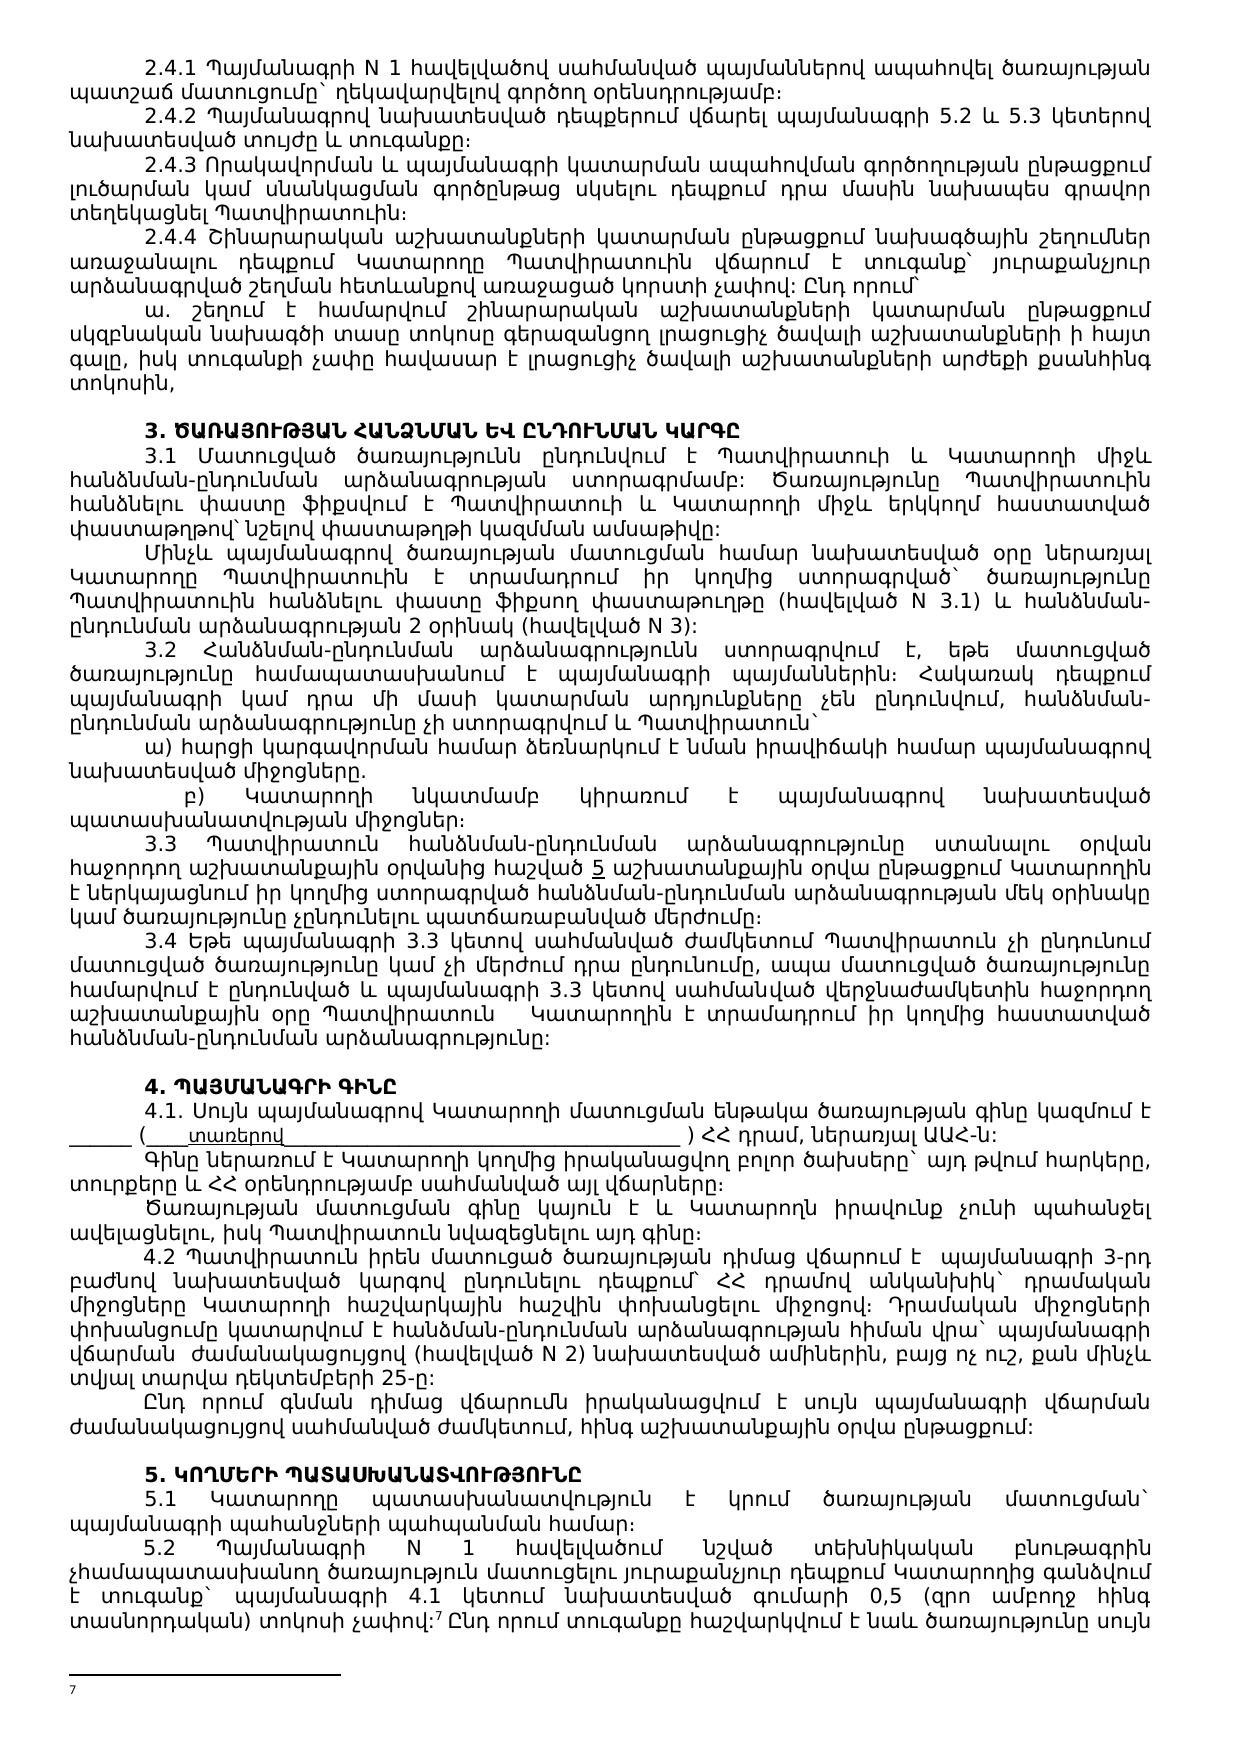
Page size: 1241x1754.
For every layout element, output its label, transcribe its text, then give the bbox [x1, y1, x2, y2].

text ա. շեղում է համարվում շինարարական աշխատանքների կատարման ընթացքում սկզբնական նախագծի տասը տոկոսը գերազանցող լրացուցիչ ծավալի աշխատանքների ի հայտ գալը, իսկ տուգանքի չափը հավասար է լրացուցիչ ծավալի աշխատանքների արժեքի քսանհինգ տոկոսին, [69, 298, 1152, 395]
text 5.1 Կատարողը պատասխանատվություն է կրում ծառայության մատուցման` պայմանագրի պահանջների պահպանման համար։ [69, 1487, 1152, 1536]
text 2.4.4 Շինարարական աշխատանքների կատարման ընթացքում նախագծային շեղումներ առաջանալու դեպքում Կատարողը Պատվիրատուին վճարում է տուգանք՝ յուրաքանչյուր արձանագրված շեղման հետևանքով առաջացած կորստի չափով: Ընդ որում՝ [69, 225, 1152, 298]
text 4. ՊԱՅՄԱՆԱԳՐԻ ԳԻՆԸ [69, 1075, 1152, 1099]
text 4.2 Պատվիրատուն իրեն մատուցած ծառայության դիմաց վճարում է պայմանագրի 3-րդ բաժնով նախատեսված կարգով ընդունելու դեպքում՝ ՀՀ դրամով անկանխիկ` դրամական միջոցները Կատարողի հաշվարկային հաշվին փոխանցելու միջոցով։ Դրամական միջոցների փոխանցումը կատարվում է հանձման-ընդունման արձանագրության հիման վրա` պայմանագրի վճարման ժամանակացույցով (հավելված N 2) նախատեսված ամիներին, բայց ոչ ուշ, քան մինչև տվյալ տարվա դեկտեմբերի 25-ը: [69, 1245, 1152, 1390]
text 3. ԾԱՌԱՅՈՒԹՅԱՆ ՀԱՆՁՆՄԱՆ ԵՎ ԸՆԴՈՒՆՄԱՆ ԿԱՐԳԸ [69, 419, 1152, 444]
text Ծառայության մատուցման գինը կայուն է և Կատարողն իրավունք չունի պահանջել ավելացնելու, իսկ Պատվիրատուն նվազեցնելու այդ գինը։ [69, 1196, 1152, 1245]
text 2.4.2 Պայմանագրով նախատեսված դեպքերում վճարել պայմանագրի 5.2 և 5.3 կետերով նախատեսված տույժը և տուգանքը։ [69, 104, 1152, 153]
text Մինչև պայմանագրով ծառայության մատուցման համար նախատեսված օրը ներառյալ Կատարողը Պատվիրատուին է տրամադրում իր կողմից ստորագրված` ծառայությունը Պատվիրատուին հանձնելու փաստը ֆիքսող փաստաթուղթը (հավելված N 3.1) և հանձնման-ընդունման արձանագրության 2 օրինակ (հավելված N 3): [69, 541, 1152, 638]
text 3.4 Եթե պայմանագրի 3.3 կետով սահմանված ժամկետում Պատվիրատուն չի ընդունում մատուցված ծառայությունը կամ չի մերժում դրա ընդունումը, ապա մատուցված ծառայությունը համարվում է ընդունված և պայմանագրի 3.3 կետով սահմանված վերջնաժամկետին հաջորդող աշխատանքային օրը Պատվիրատուն Կատարողին է տրամադրում իր կողմից հաստատված հանձնման-ընդունման արձանագրությունը: [69, 929, 1152, 1051]
text 3.1 Մատուցված ծառայությունն ընդունվում է Պատվիրատուի և Կատարողի միջև հանձնման-ընդունման արձանագրության ստորագրմամբ: Ծառայությունը Պատվիրատուին հանձնելու փաստը ֆիքսվում է Պատվիրատուի և Կատարողի միջև երկկողմ հաստատված փաստաթղթով՝ նշելով փաստաթղթի կազմման ամսաթիվը: [69, 444, 1152, 541]
text 3.3 Պատվիրատուն հանձնման-ընդունման արձանագրությունը ստանալու օրվան հաջորդող աշխատանքային օրվանից հաշված 5 աշխատանքային օրվա ընթացքում Կատարողին է ներկայացնում իր կողմից ստորագրված հանձնման-ընդունման արձանագրության մեկ օրինակը կամ ծառայությունը չընդունելու պատճառաբանված մերժումը։ [69, 832, 1152, 929]
text 4.1. Սույն պայմանագրով Կատարողի մատուցման ենթակա ծառայության գինը կազմում է ______ (____տառերով______________________________________ ) ՀՀ դրամ, ներառյալ ԱԱՀ-ն: [69, 1099, 1152, 1148]
text Գինը ներառում է Կատարողի կողմից իրականացվող բոլոր ծախսերը` այդ թվում հարկերը, տուրքերը և ՀՀ օրենդրությամբ սահմանված այլ վճարները։ [69, 1148, 1152, 1196]
text Ընդ որում գնման դիմաց վճարումն իրականացվում է սույն պայմանագրի վճարման ժամանակացույցով սահմանված ժամկետում, հինգ աշխատանքային օրվա ընթացքում: [69, 1390, 1152, 1439]
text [69, 1536, 1152, 1633]
text 3.2 Հանձնման-ընդունման արձանագրությունն ստորագրվում է, եթե մատուցված ծառայությունը համապատասխանում է պայմանագրի պայմաններին։ Հակառակ դեպքում պայմանագրի կամ դրա մի մասի կատարման արդյունքները չեն ընդունվում, հանձնման-ընդունման արձանագրությունը չի ստորագրվում և Պատվիրատուն` [69, 638, 1152, 735]
text ա) հարցի կարգավորման համար ձեռնարկում է նման իրավիճակի համար պայմանագրով նախատեսված միջոցները. [69, 735, 1152, 784]
text 5. ԿՈՂՄԵՐԻ ՊԱՏԱՍԽԱՆԱՏՎՈՒԹՅՈՒՆԸ [69, 1463, 1152, 1487]
text բ) Կատարողի նկատմամբ կիրառում է պայմանագրով նախատեսված պատասխանատվության միջոցներ։ [69, 784, 1152, 832]
text 2.4.3 Որակավորման և պայմանագրի կատարման ապահովման գործողության ընթացքում լուծարման կամ սնանկացման գործընթաց սկսելու դեպքում դրա մասին նախապես գրավոր տեղեկացնել Պատվիրատուին։ [69, 153, 1152, 225]
text 2.4.1 Պայմանագրի N 1 հավելվածով սահմանված պայմաններով ապահովել ծառայության պատշաճ մատուցումը` ղեկավարվելով գործող օրենսդրությամբ։ [69, 56, 1152, 104]
